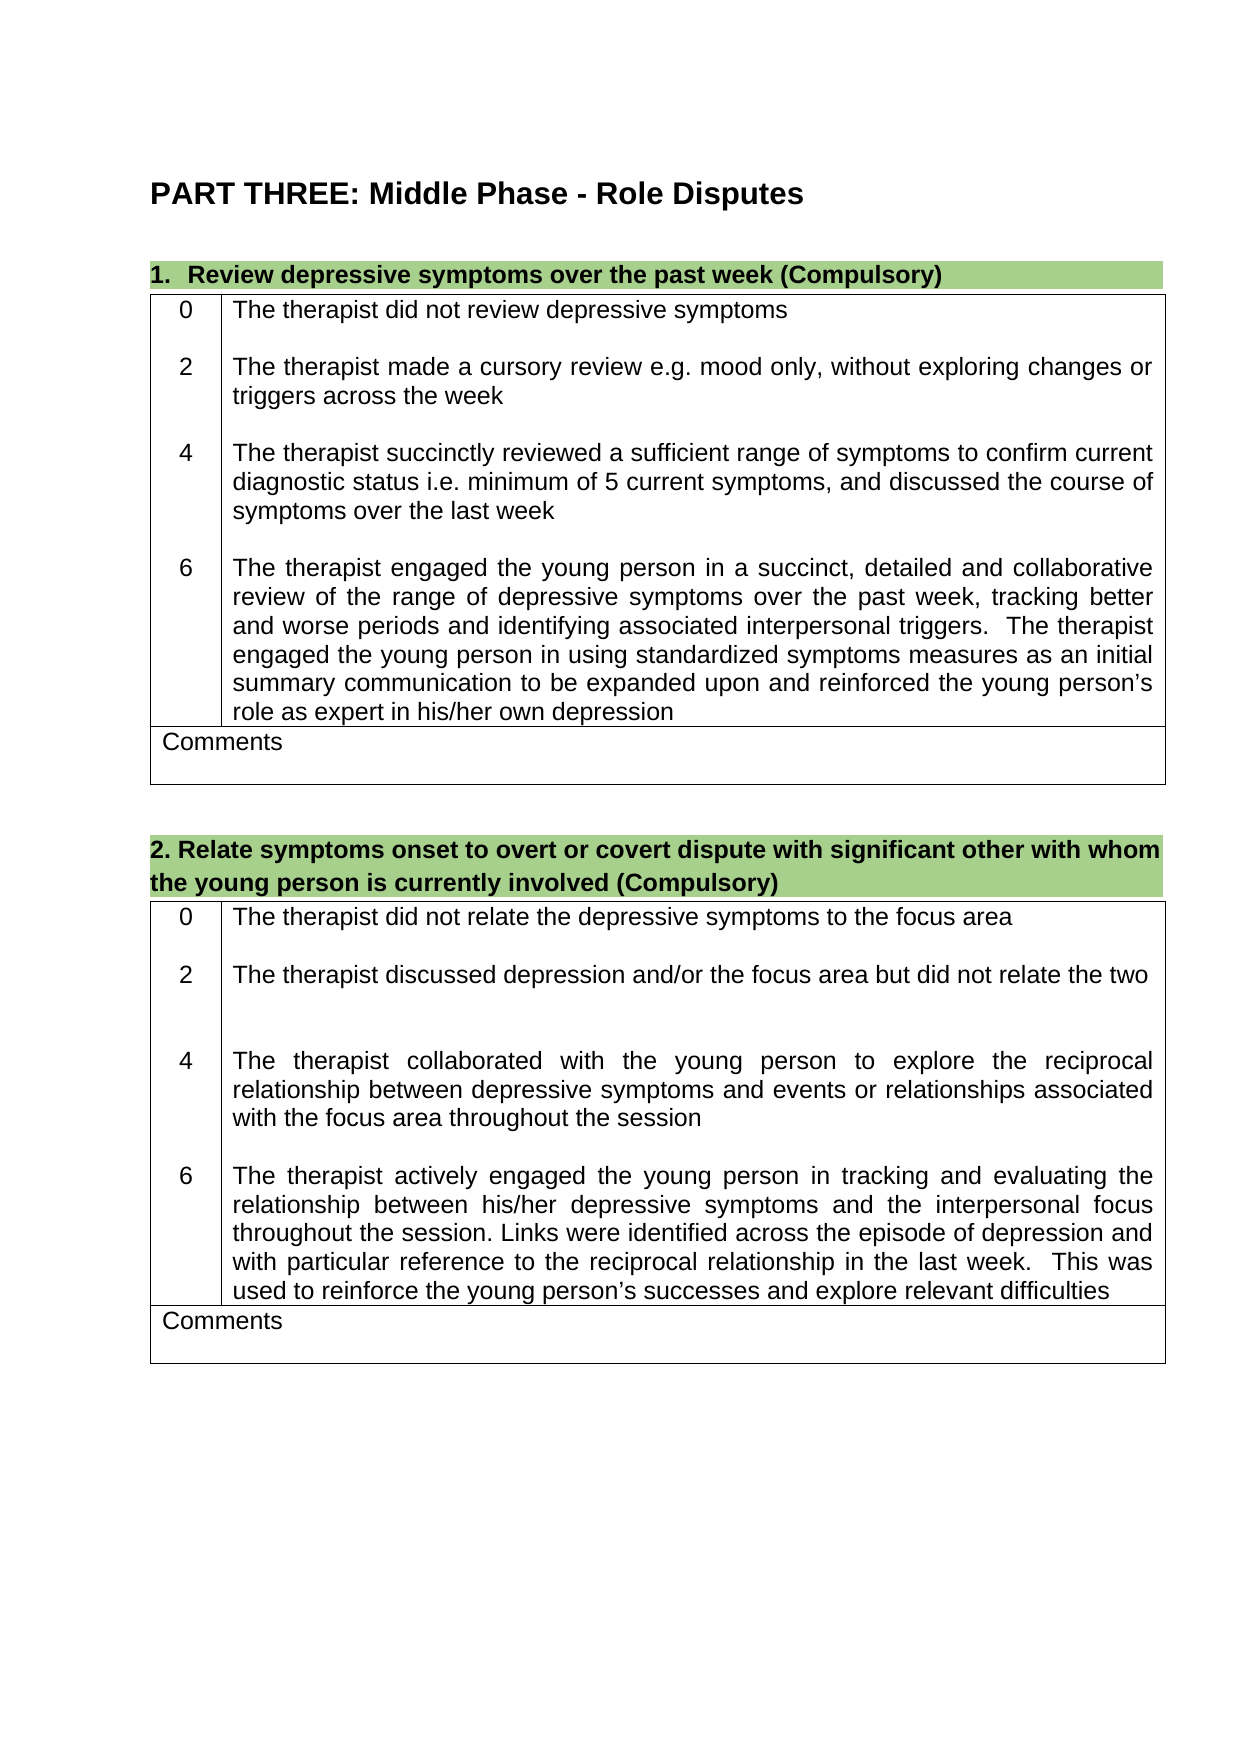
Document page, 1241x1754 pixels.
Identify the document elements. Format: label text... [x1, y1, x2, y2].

table_header 0 2 4 6 [151, 295, 221, 726]
table_header 0 2 4 6 [151, 902, 221, 1304]
table_cell Comments [151, 727, 1165, 784]
table_header The therapist did not review depressive symptoms The therapist made a cursory review e.g. mood only, without exploring changes or triggers across the week The therapist succinctly reviewed a sufficient range of symptoms to confirm current diagnostic status i.e. minimum of 5 current symptoms, and discussed the course of symptoms over the last week The therapist engaged the young person in a succinct, detailed and collaborative review of the range of depressive symptoms over the past week, tracking better and worse periods and identifying associated interpersonal triggers. The therapist engaged the young person in using standardized symptoms measures as an initial summary communication to be expanded upon and reinforced the young person’s role as expert in his/her own depression [222, 295, 1165, 726]
table_header The therapist did not relate the depressive symptoms to the focus area The therapist discussed depression and/or the focus area but did not relate the two The therapist collaborated with the young person to explore the reciprocal relationship between depressive symptoms and events or relationships associated with the focus area throughout the session The therapist actively engaged the young person in tracking and evaluating the relationship between his/her depressive symptoms and the interpersonal focus throughout the session. Links were identified across the episode of depression and with particular reference to the reciprocal relationship in the last week. This was used to reinforce the young person’s successes and explore relevant difficulties [222, 902, 1165, 1304]
subtitle 2. Relate symptoms onset to overt or covert dispute with significant other with whom the young person is currently involved (Compulsory) [150, 835, 1163, 897]
subtitle Review depressive symptoms over the past week (Compulsory) [150, 261, 1163, 289]
subtitle PART THREE: Middle Phase - Role Disputes [150, 175, 1090, 211]
table_cell Comments [151, 1306, 1165, 1363]
